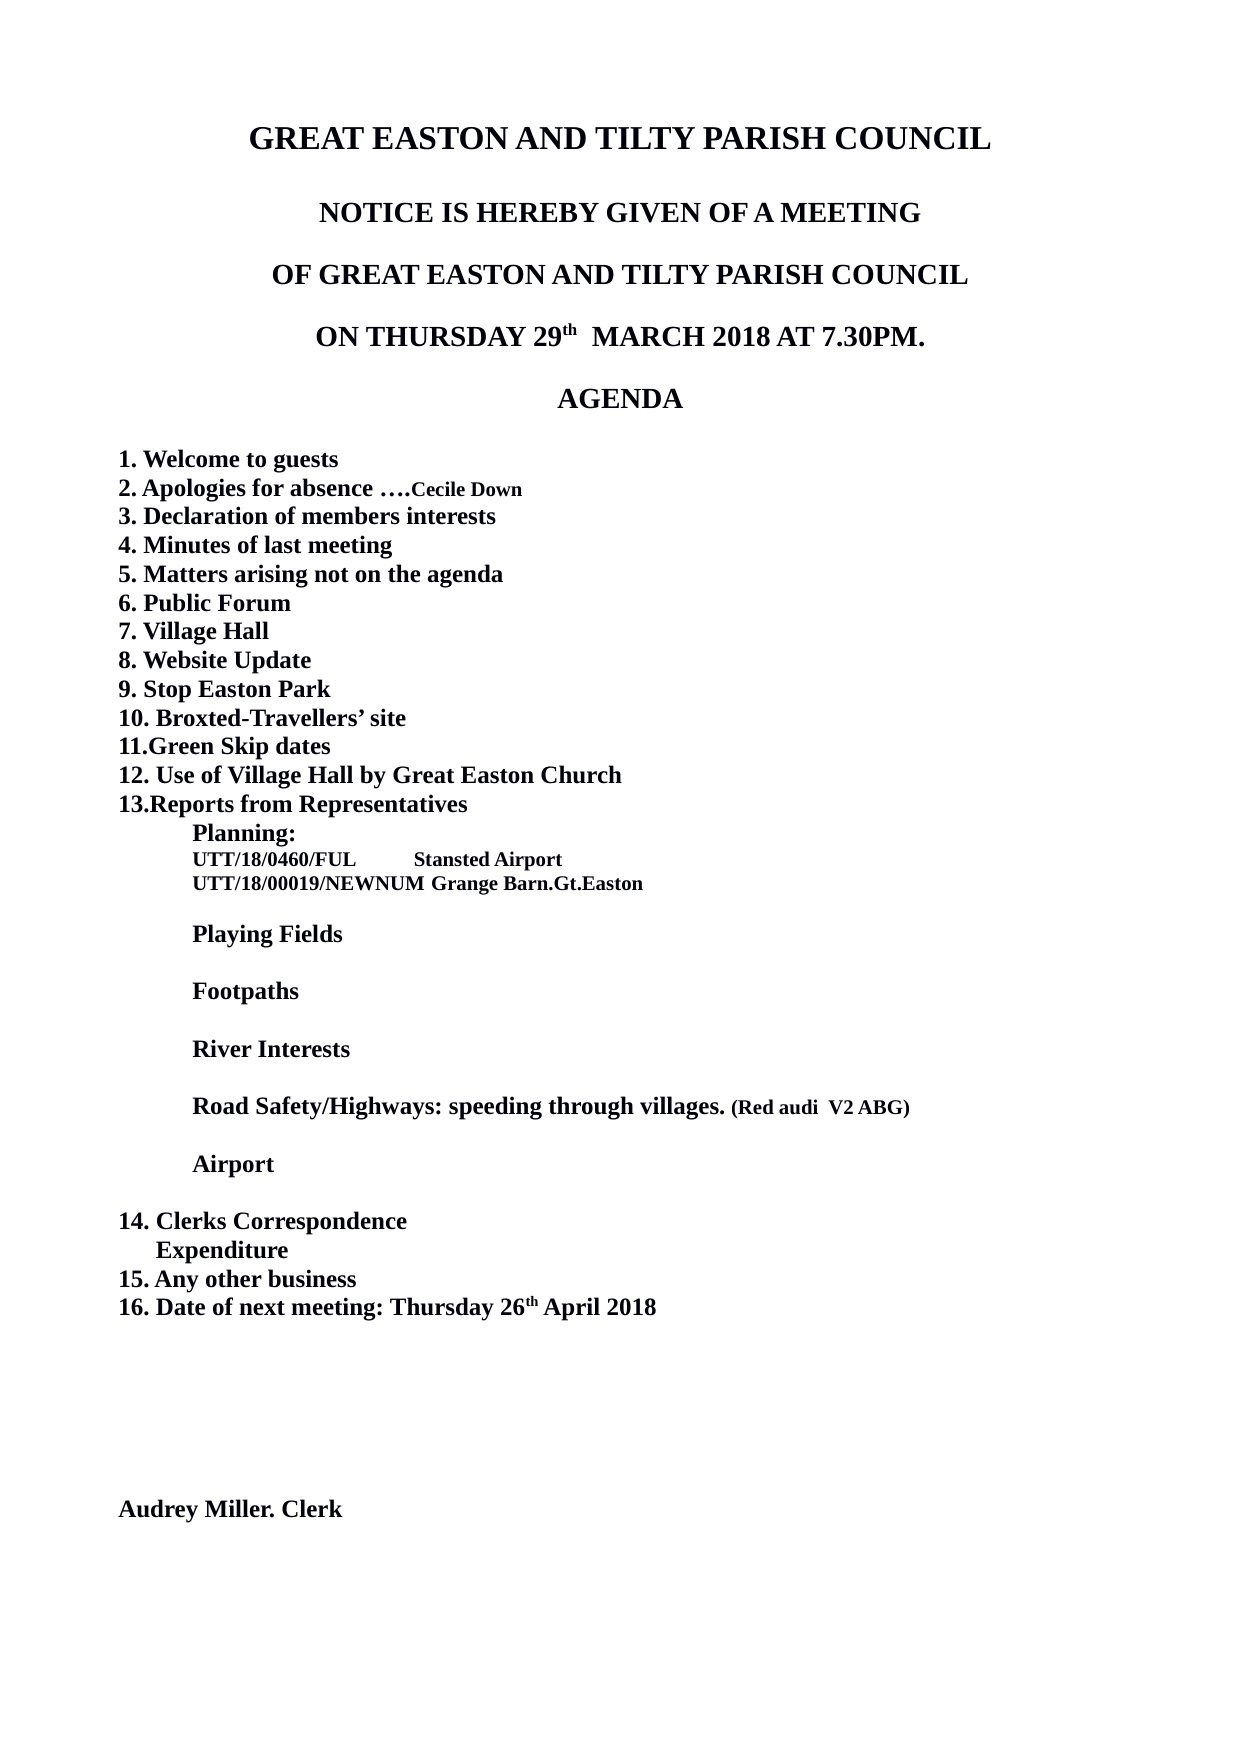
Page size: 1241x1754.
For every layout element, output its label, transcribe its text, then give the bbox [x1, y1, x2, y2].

text 5. Matters arising not on the agenda [118, 559, 1122, 588]
text 12. Use of Village Hall by Great Easton Church [118, 760, 1122, 789]
text Planning: [118, 818, 1122, 846]
text 2. Apologies for absence ….Cecile Down [118, 473, 1122, 501]
text 9. Stop Easton Park [118, 674, 1122, 703]
text Audrey Miller. Clerk [118, 1494, 1122, 1522]
text Airport [118, 1149, 1122, 1177]
text OF GREAT EASTON AND TILTY PARISH COUNCIL [118, 257, 1122, 291]
text UTT/18/0460/FUL Stansted Airport [118, 846, 1122, 871]
text AGENDA [118, 382, 1122, 415]
text UTT/18/00019/NEWNUM Grange Barn.Gt.Easton [118, 871, 1122, 894]
text 13.Reports from Representatives [118, 789, 1122, 818]
text River Interests [118, 1034, 1122, 1062]
text GREAT EASTON AND TILTY PARISH COUNCIL [118, 118, 1122, 156]
text Road Safety/Highways: speeding through villages. (Red audi V2 ABG) [118, 1091, 1122, 1120]
text 4. Minutes of last meeting [118, 530, 1122, 559]
text 10. Broxted-Travellers’ site [118, 703, 1122, 731]
text NOTICE IS HEREBY GIVEN OF A MEETING [118, 195, 1122, 228]
text 6. Public Forum [118, 588, 1122, 616]
text 7. Village Hall [118, 616, 1122, 645]
text 8. Website Update [118, 645, 1122, 674]
text 15. Any other business [118, 1264, 1122, 1292]
text 16. Date of next meeting: Thursday 26th April 2018 [118, 1292, 1122, 1321]
text Footpaths [118, 976, 1122, 1005]
text 3. Declaration of members interests [118, 501, 1122, 530]
text Expenditure [118, 1235, 1122, 1264]
text ON THURSDAY 29th MARCH 2018 AT 7.30PM. [118, 319, 1122, 353]
text 1. Welcome to guests [118, 444, 1122, 473]
text 11.Green Skip dates [118, 731, 1122, 760]
text Playing Fields [118, 919, 1122, 947]
text 14. Clerks Correspondence [118, 1206, 1122, 1235]
